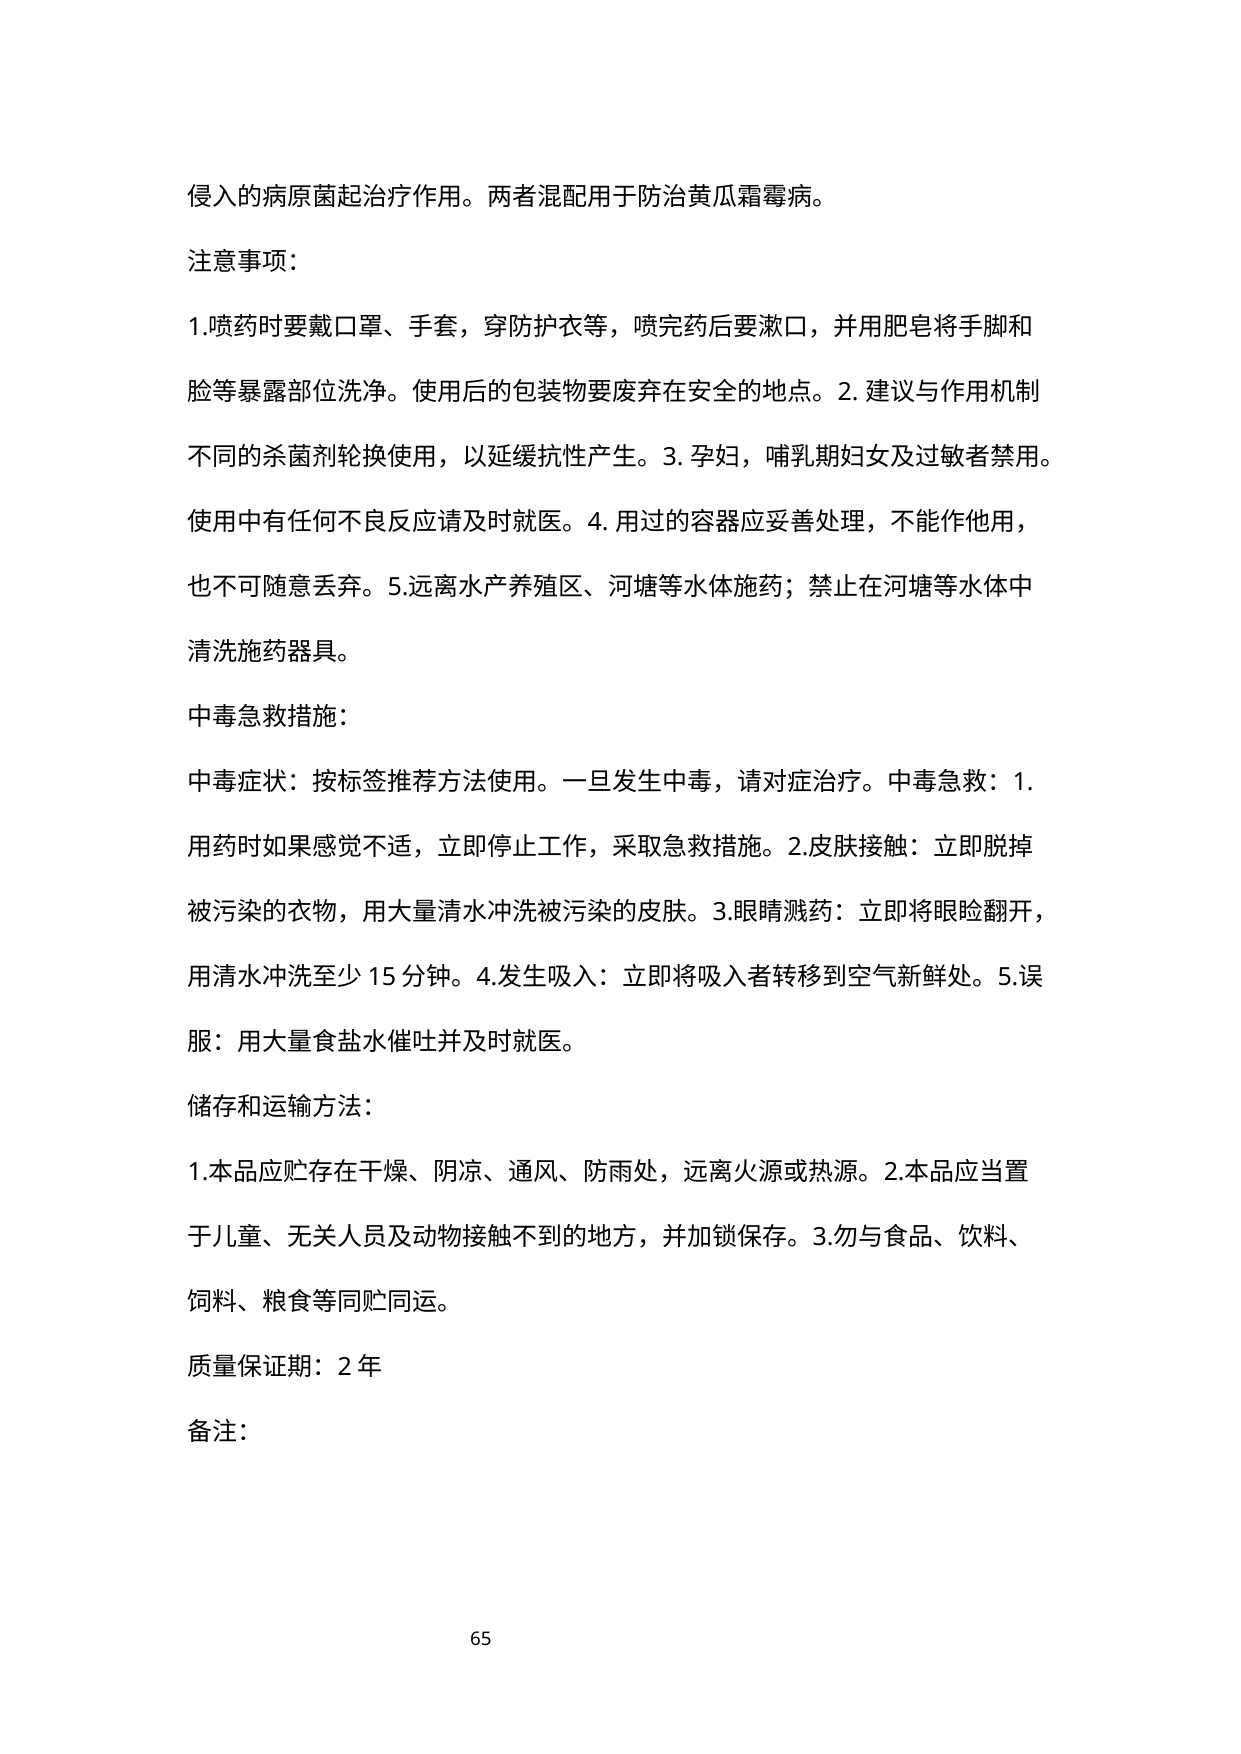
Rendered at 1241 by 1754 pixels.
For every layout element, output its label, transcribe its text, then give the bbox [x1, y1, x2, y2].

text 备注： [187, 1397, 1053, 1462]
text 注意事项： 1.喷药时要戴口罩、手套，穿防护衣等，喷完药后要漱口，并用肥皂将手脚和脸等暴露部位洗净。使用后的包装物要废弃在安全的地点。2. 建议与作用机制不同的杀菌剂轮换使用，以延缓抗性产生。3. 孕妇，哺乳期妇女及过敏者禁用。使用中有任何不良反应请及时就医。4. 用过的容器应妥善处理，不能作他用，也不可随意丢弃。5.远离水产养殖区、河塘等水体施药；禁止在河塘等水体中清洗施药器具。 [187, 227, 1053, 682]
text 储存和运输方法： [187, 1072, 1053, 1137]
text 1.本品应贮存在干燥、阴凉、通风、防雨处，远离火源或热源。2.本品应当置于儿童、无关人员及动物接触不到的地方，并加锁保存。3.勿与食品、饮料、饲料、粮食等同贮同运。 [187, 1137, 1053, 1332]
text 中毒急救措施： 中毒症状：按标签推荐方法使用。一旦发生中毒，请对症治疗。中毒急救：1.用药时如果感觉不适，立即停止工作，采取急救措施。2.皮肤接触：立即脱掉被污染的衣物，用大量清水冲洗被污染的皮肤。3.眼睛溅药：立即将眼睑翻开，用清水冲洗至少15分钟。4.发生吸入：立即将吸入者转移到空气新鲜处。5.误服：用大量食盐水催吐并及时就医。 [187, 682, 1053, 1072]
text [187, 162, 1053, 227]
text 质量保证期：2年 [187, 1332, 1053, 1397]
